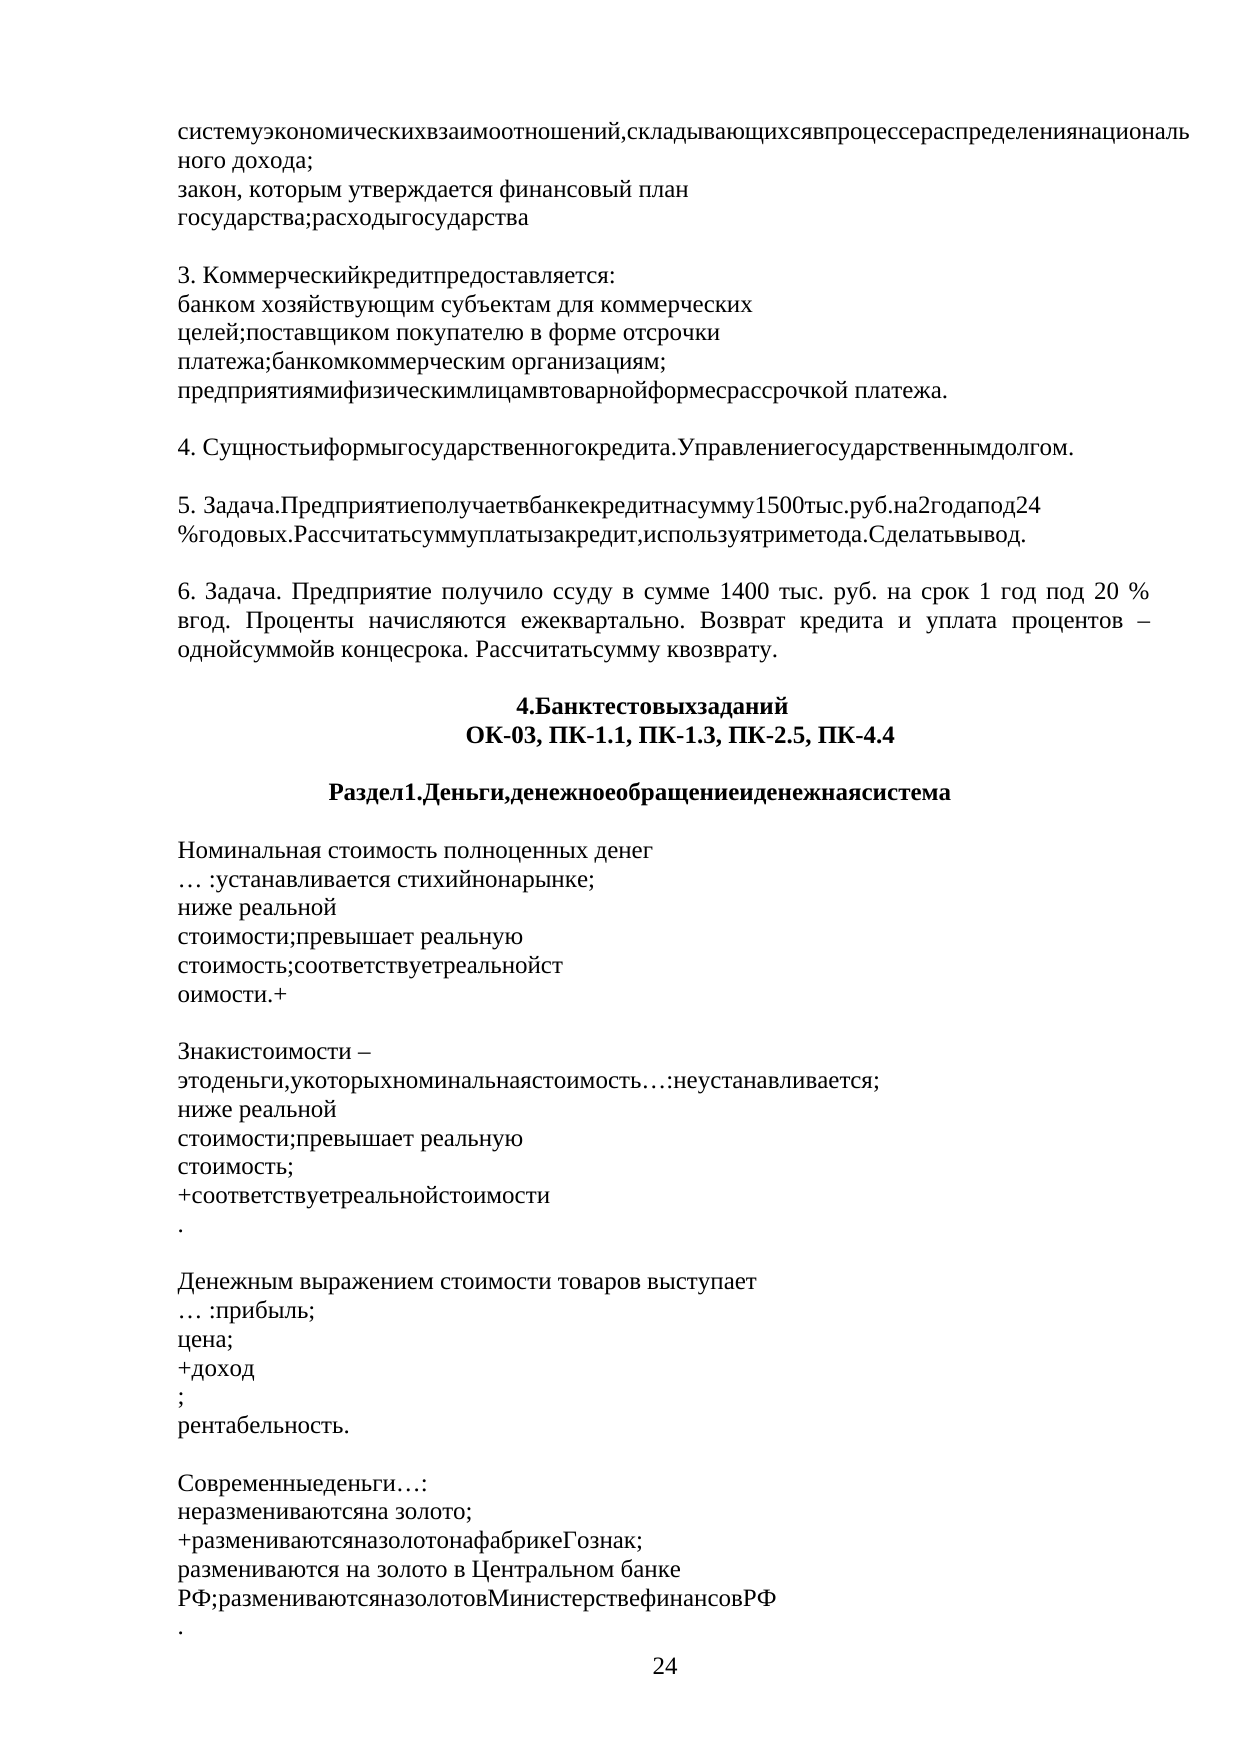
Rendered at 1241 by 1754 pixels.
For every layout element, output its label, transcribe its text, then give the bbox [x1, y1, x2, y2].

list Коммерческийкредитпредоставляется: [177, 260, 1194, 289]
text системуэкономическихвзаимоотношений,складывающихсявпроцессераспределениянационального дохода; [177, 116, 1194, 174]
text Денежным выражением стоимости товаров выступает … :прибыль; [177, 1266, 803, 1324]
text банком хозяйствующим субъектам для коммерческих целей;поставщиком покупателю в форме отсрочки платежа;банкомкоммерческим организациям; [177, 289, 829, 375]
text Раздел1.Деньги,денежноеобращениеиденежнаясистема [328, 777, 1194, 806]
text закон, которым утверждается финансовый план государства;расходыгосударства [177, 174, 831, 231]
list Задача. Предприятие получило ссуду в сумме 1400 тыс. руб. на срок 1 год под 20 % вгод. Проценты начисляются ежеквартально. Возврат кредита и уплата процентов – однойсуммойв концесрока. Рассчитатьсумму квозврату. [177, 576, 1151, 662]
list Задача.Предприятиеполучаетвбанкекредитнасумму1500тыс.руб.на2годапод24 [177, 490, 1194, 519]
text %годовых.Рассчитатьсуммуплатызакредит,используятриметода.Сделатьвывод. [177, 519, 1194, 547]
subtitle 4.Банктестовыхзаданий [516, 691, 1194, 720]
text размениваются на золото в Центральном банке РФ;размениваютсяназолотовМинистерствефинансовРФ. [177, 1554, 780, 1640]
text рентабельность. [177, 1410, 1194, 1439]
subtitle ОК-03, ПК-1.1, ПК-1.3, ПК-2.5, ПК-4.4 [166, 720, 1194, 749]
text предприятиямифизическимлицамвтоварнойформесрассрочкой платежа. [177, 375, 1194, 404]
text неразмениваютсяна золото;+размениваютсяназолотонафабрикеГознак; [177, 1496, 660, 1554]
text ниже реальной стоимости;превышает реальную стоимость;соответствуетреальнойстоимости.+ [177, 892, 576, 1007]
text Знакистоимости –этоденьги,укоторыхноминальнаястоимость…:неустанавливается; [177, 1036, 931, 1094]
text цена; +доход; [177, 1324, 255, 1410]
text ниже реальной стоимости;превышает реальную стоимость; +соответствуетреальнойстоимости. [177, 1094, 555, 1238]
text Современныеденьги…: [177, 1468, 1194, 1496]
list Сущностьиформыгосударственногокредита.Управлениегосударственнымдолгом. [177, 432, 1194, 461]
text Номинальная стоимость полноценных денег … :устанавливается стихийнонарынке; [177, 835, 699, 892]
